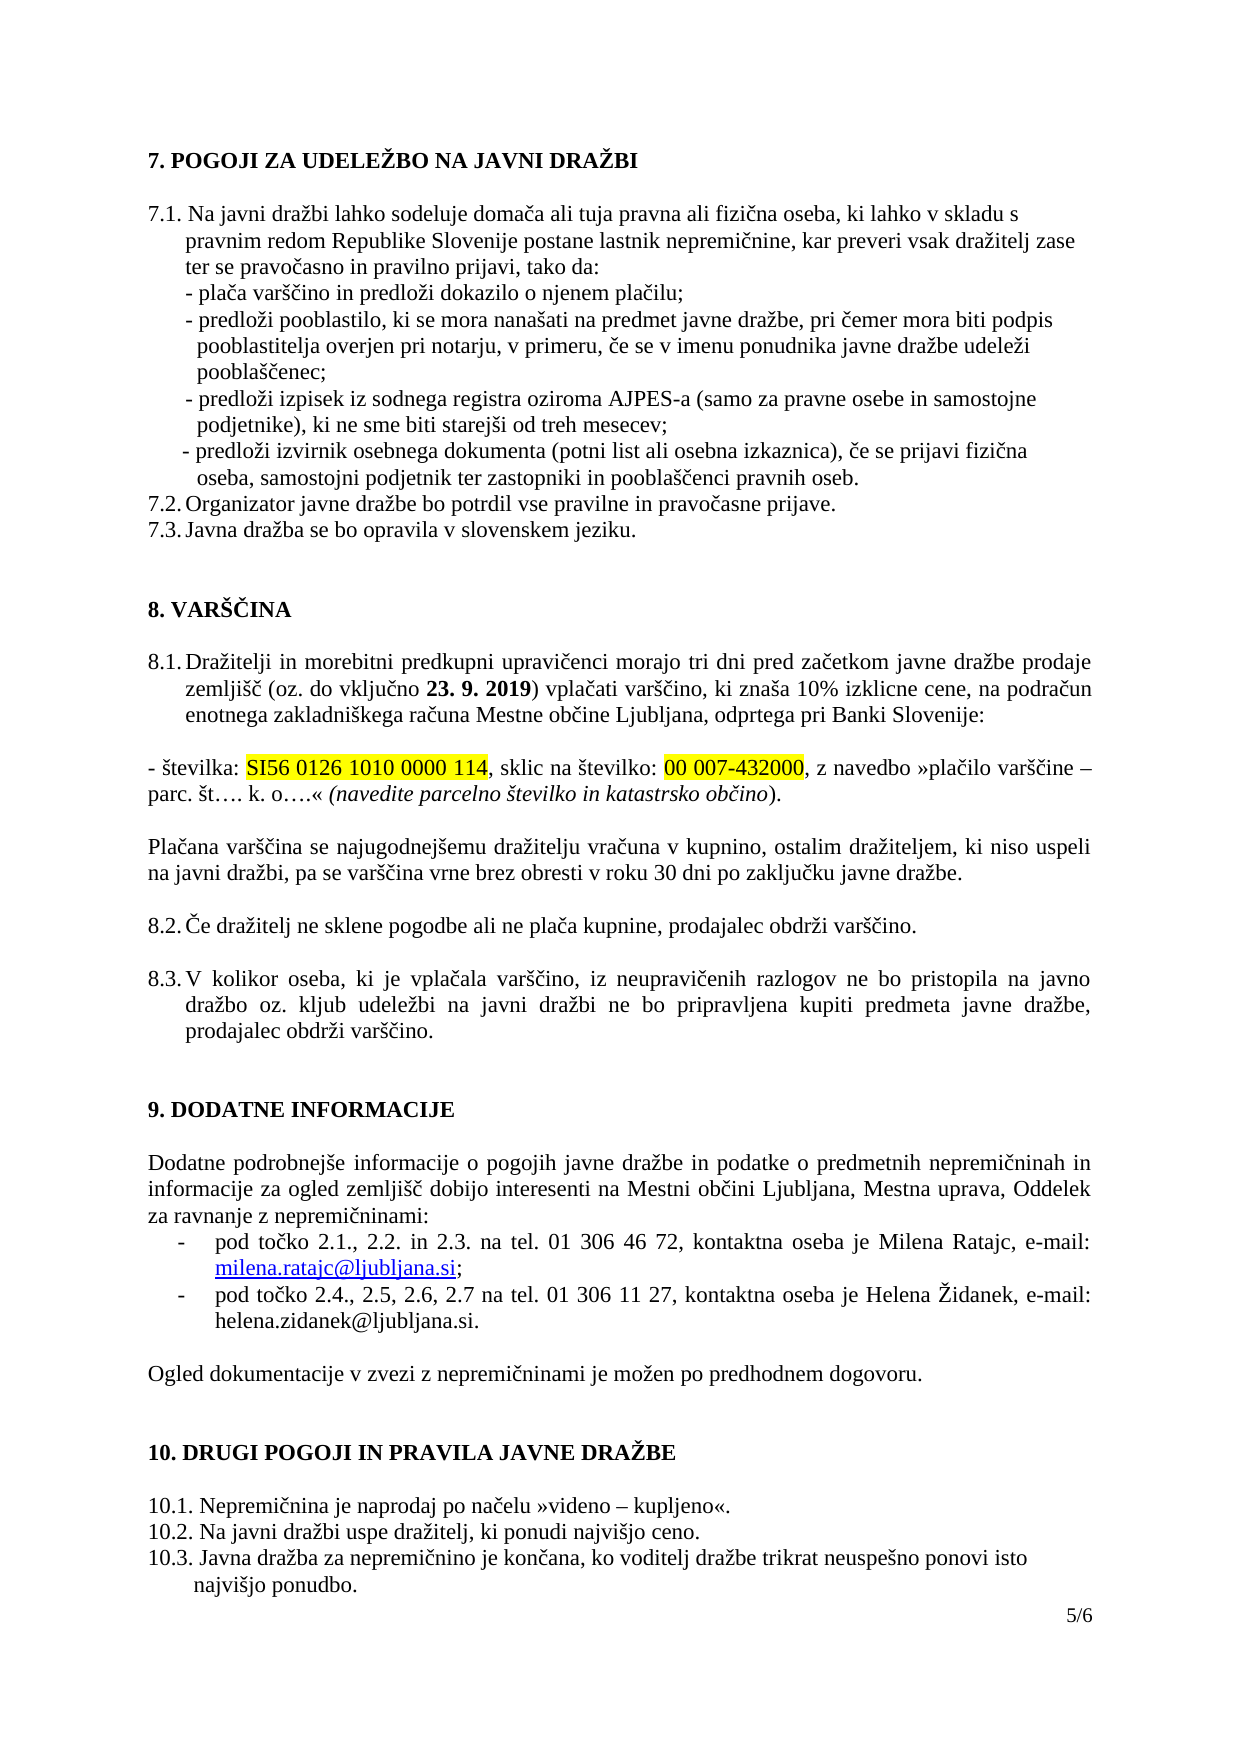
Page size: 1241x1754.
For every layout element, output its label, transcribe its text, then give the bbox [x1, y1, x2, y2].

text Dodatne podrobnejše informacije o pogojih javne dražbe in podatke o predmetnih nepremičninah in informacije za ogled zemljišč dobijo interesenti na Mestni občini Ljubljana, Mestna uprava, Oddelek za ravnanje z nepremičninami: [148, 1149, 1093, 1228]
list Javna dražba se bo opravila v slovenskem jeziku. [148, 517, 1093, 543]
text 9. DODATNE INFORMACIJE [148, 1096, 1093, 1123]
text podjetnike), ki ne sme biti starejši od treh mesecev; [185, 411, 1093, 437]
list pod točko 2.4., 2.5, 2.6, 2.7 na tel. 01 306 11 27, kontaktna oseba je Helena Židanek, e-mail: helena.zidanek@ljubljana.si. [177, 1281, 1093, 1333]
list Dražitelji in morebitni predkupni upravičenci morajo tri dni pred začetkom javne dražbe prodaje zemljišč (oz. do vključno 23. 9. 2019) vplačati varščino, ki znaša 10% izklicne cene, na podračun enotnega zakladniškega računa Mestne občine Ljubljana, odprtega pri Banki Slovenije: [148, 648, 1093, 727]
text Plačana varščina se najugodnejšemu dražitelju vračuna v kupnino, ostalim dražiteljem, ki niso uspeli na javni dražbi, pa se varščina vrne brez obresti v roku 30 dni po zaključku javne dražbe. [148, 833, 1093, 886]
text - plača varščino in predloži dokazilo o njenem plačilu; [185, 279, 1093, 306]
text 10.2. Na javni dražbi uspe dražitelj, ki ponudi najvišjo ceno. [148, 1518, 1093, 1544]
text najvišjo ponudbo. [148, 1571, 1093, 1597]
text 10.1. Nepremičnina je naprodaj po načelu »videno – kupljeno«. [148, 1492, 1093, 1518]
list - številka: SI56 0126 1010 0000 114, sklic na številko: 00 007-432000, z navedbo »plačilo varščine – parc. št…. k. o….« (navedite parcelno številko in katastrsko občino). [148, 754, 1093, 806]
text 7. POGOJI ZA UDELEŽBO NA JAVNI DRAŽBI [148, 148, 1093, 174]
text pooblaščenec; [171, 358, 1093, 385]
text pooblastitelja overjen pri notarju, v primeru, če se v imenu ponudnika javne dražbe udeleži [171, 332, 1093, 358]
text 10. DRUGI POGOJI IN PRAVILA JAVNE DRAŽBE [148, 1439, 1093, 1465]
text ter se pravočasno in pravilno prijavi, tako da: [148, 253, 1093, 279]
text 7.1. Na javni dražbi lahko sodeluje domača ali tuja pravna ali fizična oseba, ki lahko v skladu s [148, 200, 1093, 227]
list Če dražitelj ne sklene pogodbe ali ne plača kupnine, prodajalec obdrži varščino. [148, 912, 1093, 938]
text pravnim redom Republike Slovenije postane lastnik nepremičnine, kar preveri vsak dražitelj zase [148, 227, 1093, 253]
text - predloži izpisek iz sodnega registra oziroma AJPES-a (samo za pravne osebe in samostojne [185, 385, 1093, 411]
text Ogled dokumentacije v zvezi z nepremičninami je možen po predhodnem dogovoru. [148, 1360, 1093, 1386]
text - predloži pooblastilo, ki se mora nanašati na predmet javne dražbe, pri čemer mora biti podpis [185, 306, 1093, 332]
text oseba, samostojni podjetnik ter zastopniki in pooblaščenci pravnih oseb. [148, 464, 1093, 490]
text - predloži izvirnik osebnega dokumenta (potni list ali osebna izkaznica), če se prijavi fizična [148, 437, 1093, 464]
list pod točko 2.1., 2.2. in 2.3. na tel. 01 306 46 72, kontaktna oseba je Milena Ratajc, e-mail: milena.ratajc@ljubljana.si; [177, 1228, 1093, 1281]
list Organizator javne dražbe bo potrdil vse pravilne in pravočasne prijave. [148, 490, 1093, 517]
text 8. VARŠČINA [148, 596, 1093, 622]
text 10.3. Javna dražba za nepremičnino je končana, ko voditelj dražbe trikrat neuspešno ponovi isto [148, 1544, 1093, 1571]
list V kolikor oseba, ki je vplačala varščino, iz neupravičenih razlogov ne bo pristopila na javno dražbo oz. kljub udeležbi na javni dražbi ne bo pripravljena kupiti predmeta javne dražbe, prodajalec obdrži varščino. [148, 964, 1093, 1044]
